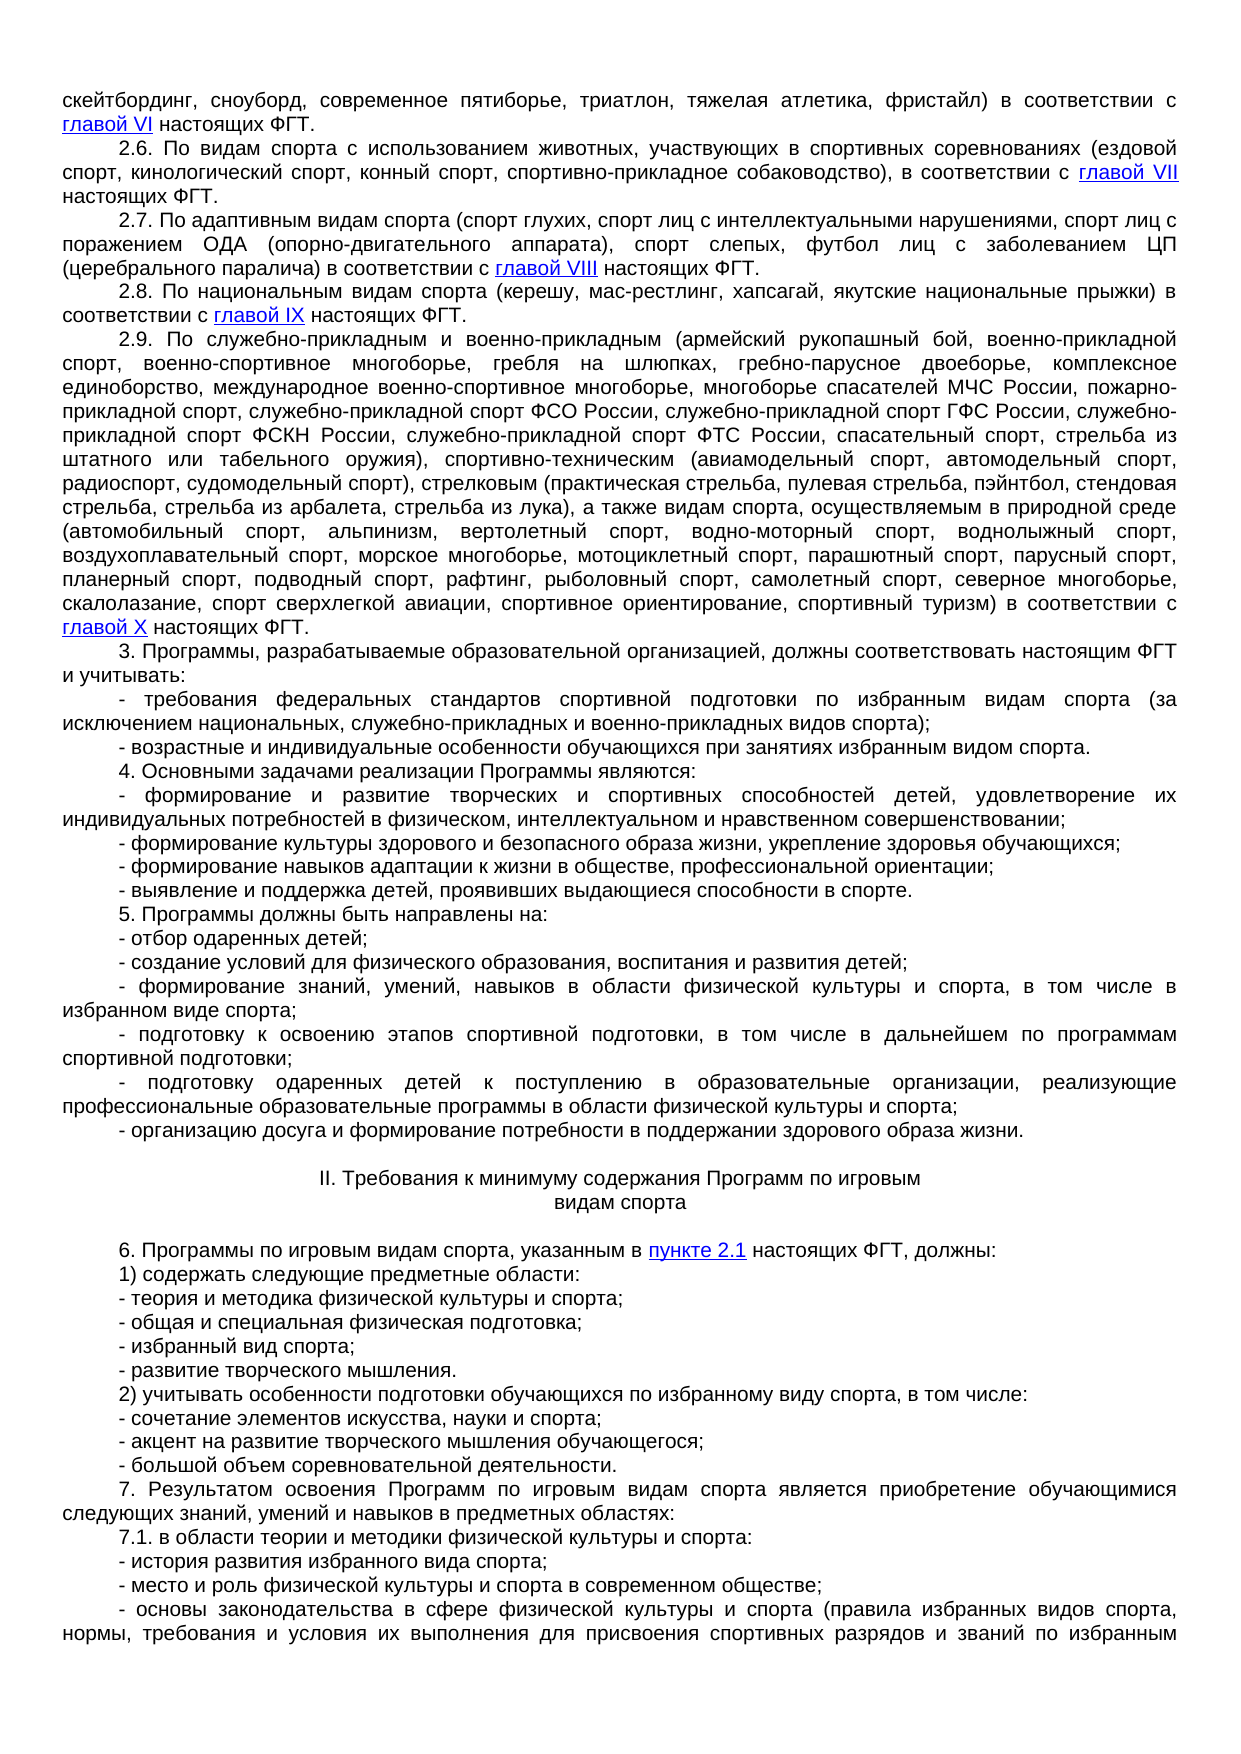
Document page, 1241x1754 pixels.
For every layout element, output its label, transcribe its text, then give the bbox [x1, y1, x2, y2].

text - формирование и развитие творческих и спортивных способностей детей, удовлетворение их индивидуальных потребностей в физическом, интеллектуальном и нравственном совершенствовании; [62, 782, 1178, 830]
text - сочетание элементов искусства, науки и спорта; [62, 1405, 1178, 1429]
text - история развития избранного вида спорта; [62, 1549, 1178, 1573]
text 7. Результатом освоения Программ по игровым видам спорта является приобретение обучающимися следующих знаний, умений и навыков в предметных областях: [62, 1477, 1178, 1525]
text 2.6. По видам спорта с использованием животных, участвующих в спортивных соревнованиях (ездовой спорт, кинологический спорт, конный спорт, спортивно-прикладное собаководство), в соответствии с главой VII настоящих ФГТ. [62, 136, 1178, 207]
text видам спорта [62, 1190, 1178, 1214]
text - выявление и поддержка детей, проявивших выдающиеся способности в спорте. [62, 878, 1178, 902]
text 5. Программы должны быть направлены на: [62, 902, 1178, 926]
text - большой объем соревновательной деятельности. [62, 1453, 1178, 1477]
text - общая и специальная физическая подготовка; [62, 1309, 1178, 1333]
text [62, 88, 1178, 136]
text - избранный вид спорта; [62, 1333, 1178, 1357]
text - формирование навыков адаптации к жизни в обществе, профессиональной ориентации; [62, 854, 1178, 878]
text - подготовку к освоению этапов спортивной подготовки, в том числе в дальнейшем по программам спортивной подготовки; [62, 1022, 1178, 1070]
text - отбор одаренных детей; [62, 926, 1178, 950]
text - возрастные и индивидуальные особенности обучающихся при занятиях избранным видом спорта. [62, 734, 1178, 758]
text 4. Основными задачами реализации Программы являются: [62, 758, 1178, 782]
text 2.7. По адаптивным видам спорта (спорт глухих, спорт лиц с интеллектуальными нарушениями, спорт лиц с поражением ОДА (опорно-двигательного аппарата), спорт слепых, футбол лиц с заболеванием ЦП (церебрального паралича) в соответствии с главой VIII настоящих ФГТ. [62, 207, 1178, 279]
text 6. Программы по игровым видам спорта, указанным в пункте 2.1 настоящих ФГТ, должны: [62, 1238, 1178, 1262]
text 7.1. в области теории и методики физической культуры и спорта: [62, 1525, 1178, 1549]
text - место и роль физической культуры и спорта в современном обществе; [62, 1573, 1178, 1597]
text - формирование культуры здорового и безопасного образа жизни, укрепление здоровья обучающихся; [62, 830, 1178, 854]
text - теория и методика физической культуры и спорта; [62, 1286, 1178, 1309]
text - подготовку одаренных детей к поступлению в образовательные организации, реализующие профессиональные образовательные программы в области физической культуры и спорта; [62, 1070, 1178, 1118]
text - создание условий для физического образования, воспитания и развития детей; [62, 950, 1178, 974]
text 1) содержать следующие предметные области: [62, 1262, 1178, 1286]
text 2.9. По служебно-прикладным и военно-прикладным (армейский рукопашный бой, военно-прикладной спорт, военно-спортивное многоборье, гребля на шлюпках, гребно-парусное двоеборье, комплексное единоборство, международное военно-спортивное многоборье, многоборье спасателей МЧС России, пожарно-прикладной спорт, служебно-прикладной спорт ФСО России, служебно-прикладной спорт ГФС России, служебно-прикладной спорт ФСКН России, служебно-прикладной спорт ФТС России, спасательный спорт, стрельба из штатного или табельного оружия), спортивно-техническим (авиамодельный спорт, автомодельный спорт, радиоспорт, судомодельный спорт), стрелковым (практическая стрельба, пулевая стрельба, пэйнтбол, стендовая стрельба, стрельба из арбалета, стрельба из лука), а также видам спорта, осуществляемым в природной среде (автомобильный спорт, альпинизм, вертолетный спорт, водно-моторный спорт, воднолыжный спорт, воздухоплавательный спорт, морское многоборье, мотоциклетный спорт, парашютный спорт, парусный спорт, планерный спорт, подводный спорт, рафтинг, рыболовный спорт, самолетный спорт, северное многоборье, скалолазание, спорт сверхлегкой авиации, спортивное ориентирование, спортивный туризм) в соответствии с главой X настоящих ФГТ. [62, 327, 1178, 639]
text 3. Программы, разрабатываемые образовательной организацией, должны соответствовать настоящим ФГТ и учитывать: [62, 639, 1178, 687]
text - формирование знаний, умений, навыков в области физической культуры и спорта, в том числе в избранном виде спорта; [62, 974, 1178, 1022]
text - организацию досуга и формирование потребности в поддержании здорового образа жизни. [62, 1118, 1178, 1142]
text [62, 1597, 1178, 1645]
text - акцент на развитие творческого мышления обучающегося; [62, 1429, 1178, 1453]
text 2) учитывать особенности подготовки обучающихся по избранному виду спорта, в том числе: [62, 1381, 1178, 1405]
text II. Требования к минимуму содержания Программ по игровым [62, 1166, 1178, 1190]
text - развитие творческого мышления. [62, 1357, 1178, 1381]
text 2.8. По национальным видам спорта (керешу, мас-рестлинг, хапсагай, якутские национальные прыжки) в соответствии с главой IX настоящих ФГТ. [62, 279, 1178, 327]
text - требования федеральных стандартов спортивной подготовки по избранным видам спорта (за исключением национальных, служебно-прикладных и военно-прикладных видов спорта); [62, 687, 1178, 734]
